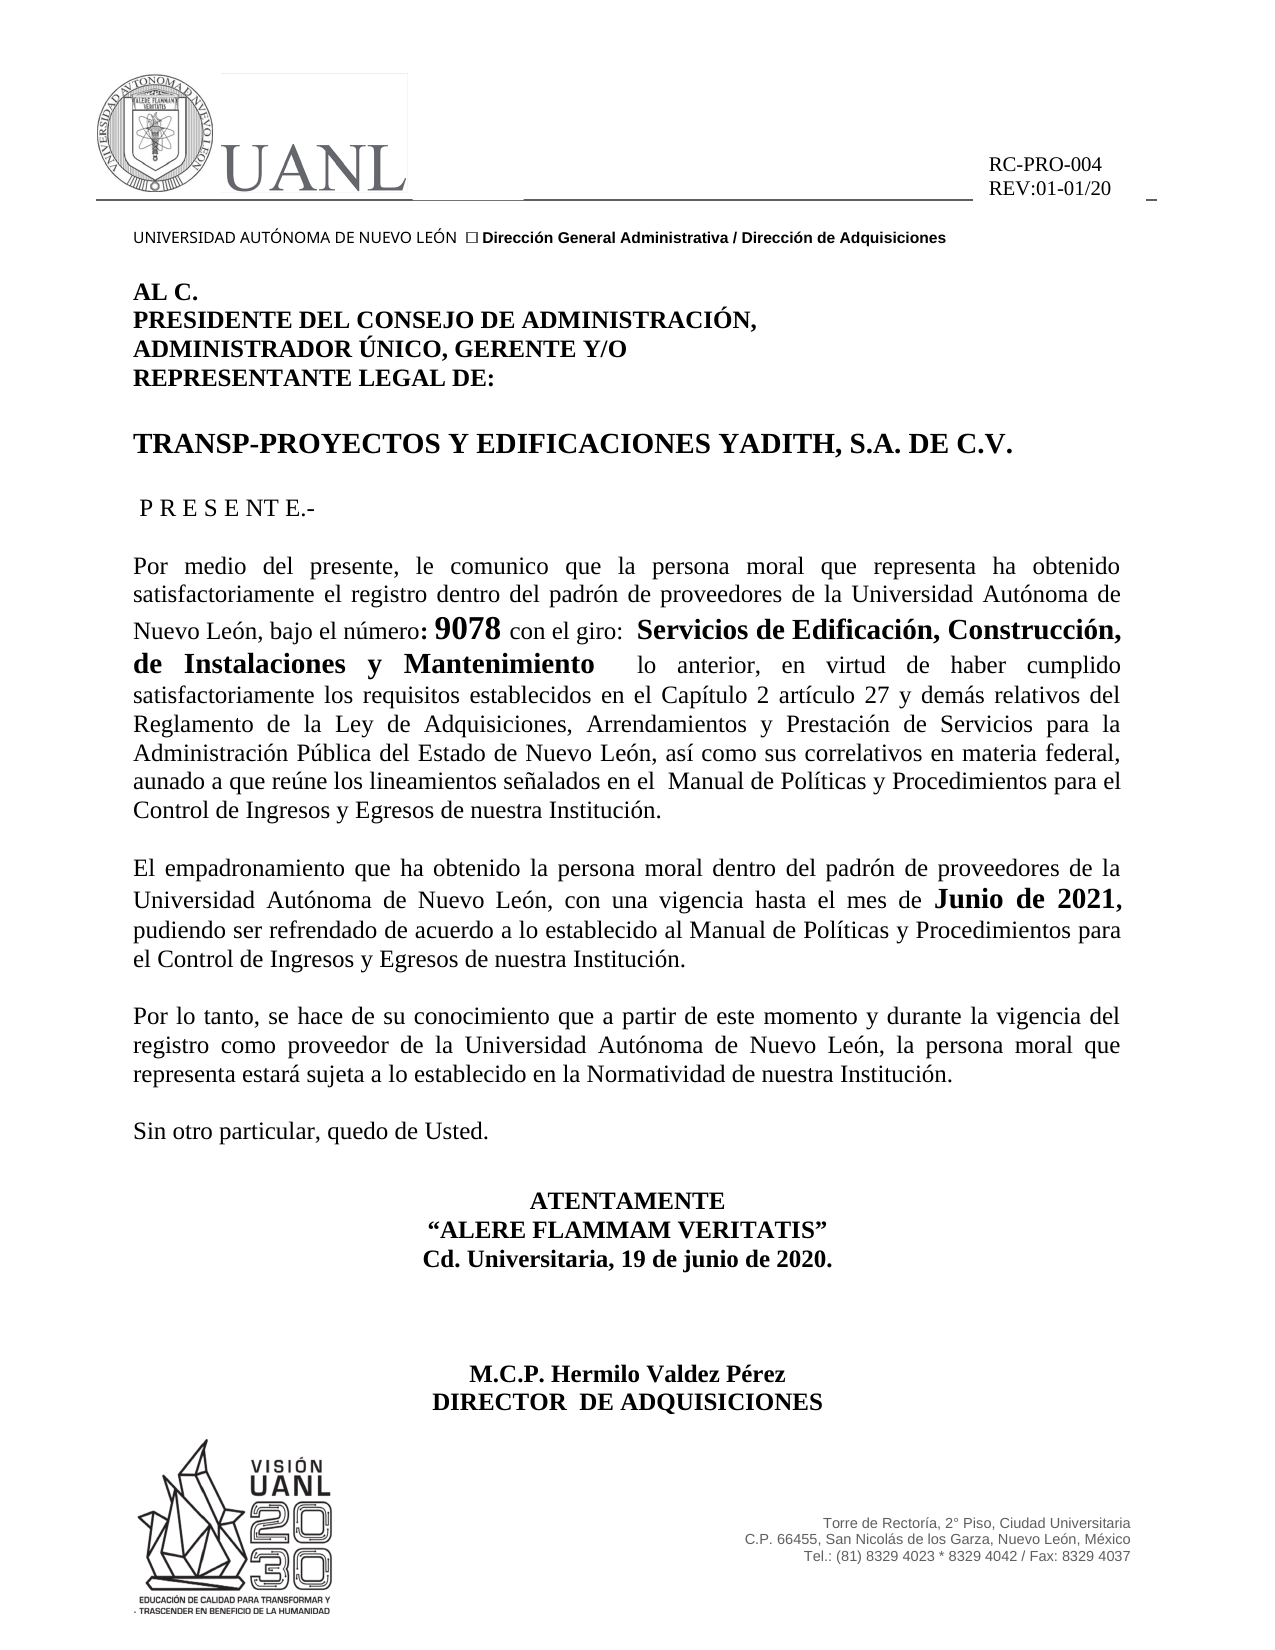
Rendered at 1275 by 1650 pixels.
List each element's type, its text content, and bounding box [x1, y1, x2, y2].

text El empadronamiento que ha obtenido la persona moral dentro del padrón de proveedores de la Universidad Autónoma de Nuevo León, con una vigencia hasta el mes de Junio de 2021, pudiendo ser refrendado de acuerdo a lo establecido al Manual de Políticas y Procedimientos para el Control de Ingresos y Egresos de nuestra Institución. [133, 853, 1122, 972]
text ADMINISTRADOR ÚNICO, GERENTE Y/O [133, 334, 1122, 363]
text TRANSP-PROYECTOS Y EDIFICACIONES YADITH, S.A. DE C.V. [133, 426, 1122, 459]
text REPRESENTANTE LEGAL DE: [133, 363, 1122, 392]
text Por lo tanto, se hace de su conocimiento que a partir de este momento y durante la vigencia del registro como proveedor de de Nuevo León, la persona moral que representa estará sujeta a lo establecido en la Normatividad de nuestra Institución. [133, 1001, 1122, 1087]
text Por medio del presente, le comunico que la persona moral que representa ha obtenido satisfactoriamente el registro dentro del padrón de proveedores de la Universidad Autónoma de Nuevo León, bajo el número: 9078 con el giro: Servicios de Edificación, Construcción, de Instalaciones y Mantenimiento lo anterior, en virtud de haber cumplido satisfactoriamente los requisitos establecidos en el Capítulo 2 artículo 27 y demás relativos del Reglamento de la Ley de Adquisiciones, Arrendamientos y Prestación de Servicios para la Administración Pública del Estado de Nuevo León, así como sus correlativos en materia federal, aunado a que reúne los lineamientos señalados en el Manual de Políticas y Procedimientos para el Control de Ingresos y Egresos de nuestra Institución. [133, 551, 1122, 824]
picture [95, 73, 408, 193]
text Sin otro particular, quedo de Usted. [133, 1116, 1122, 1145]
text P R E S E NT E.- [133, 493, 1122, 522]
subtitle Cd. Universitaria, 19 de junio de 2020. [133, 1244, 1122, 1272]
text M.C.P. Hermilo Valdez Pérez [133, 1359, 1122, 1387]
text DIRECTOR DE ADQUISICIONES [133, 1387, 1122, 1416]
text PRESIDENTE DEL CONSEJO DE ADMINISTRACIÓN, [133, 305, 1122, 334]
picture [137, 1439, 334, 1614]
text AL C. [133, 277, 1122, 305]
text ATENTAMENTE [133, 1186, 1122, 1215]
text “ALERE FLAMMAM VERITATIS” [133, 1215, 1122, 1244]
